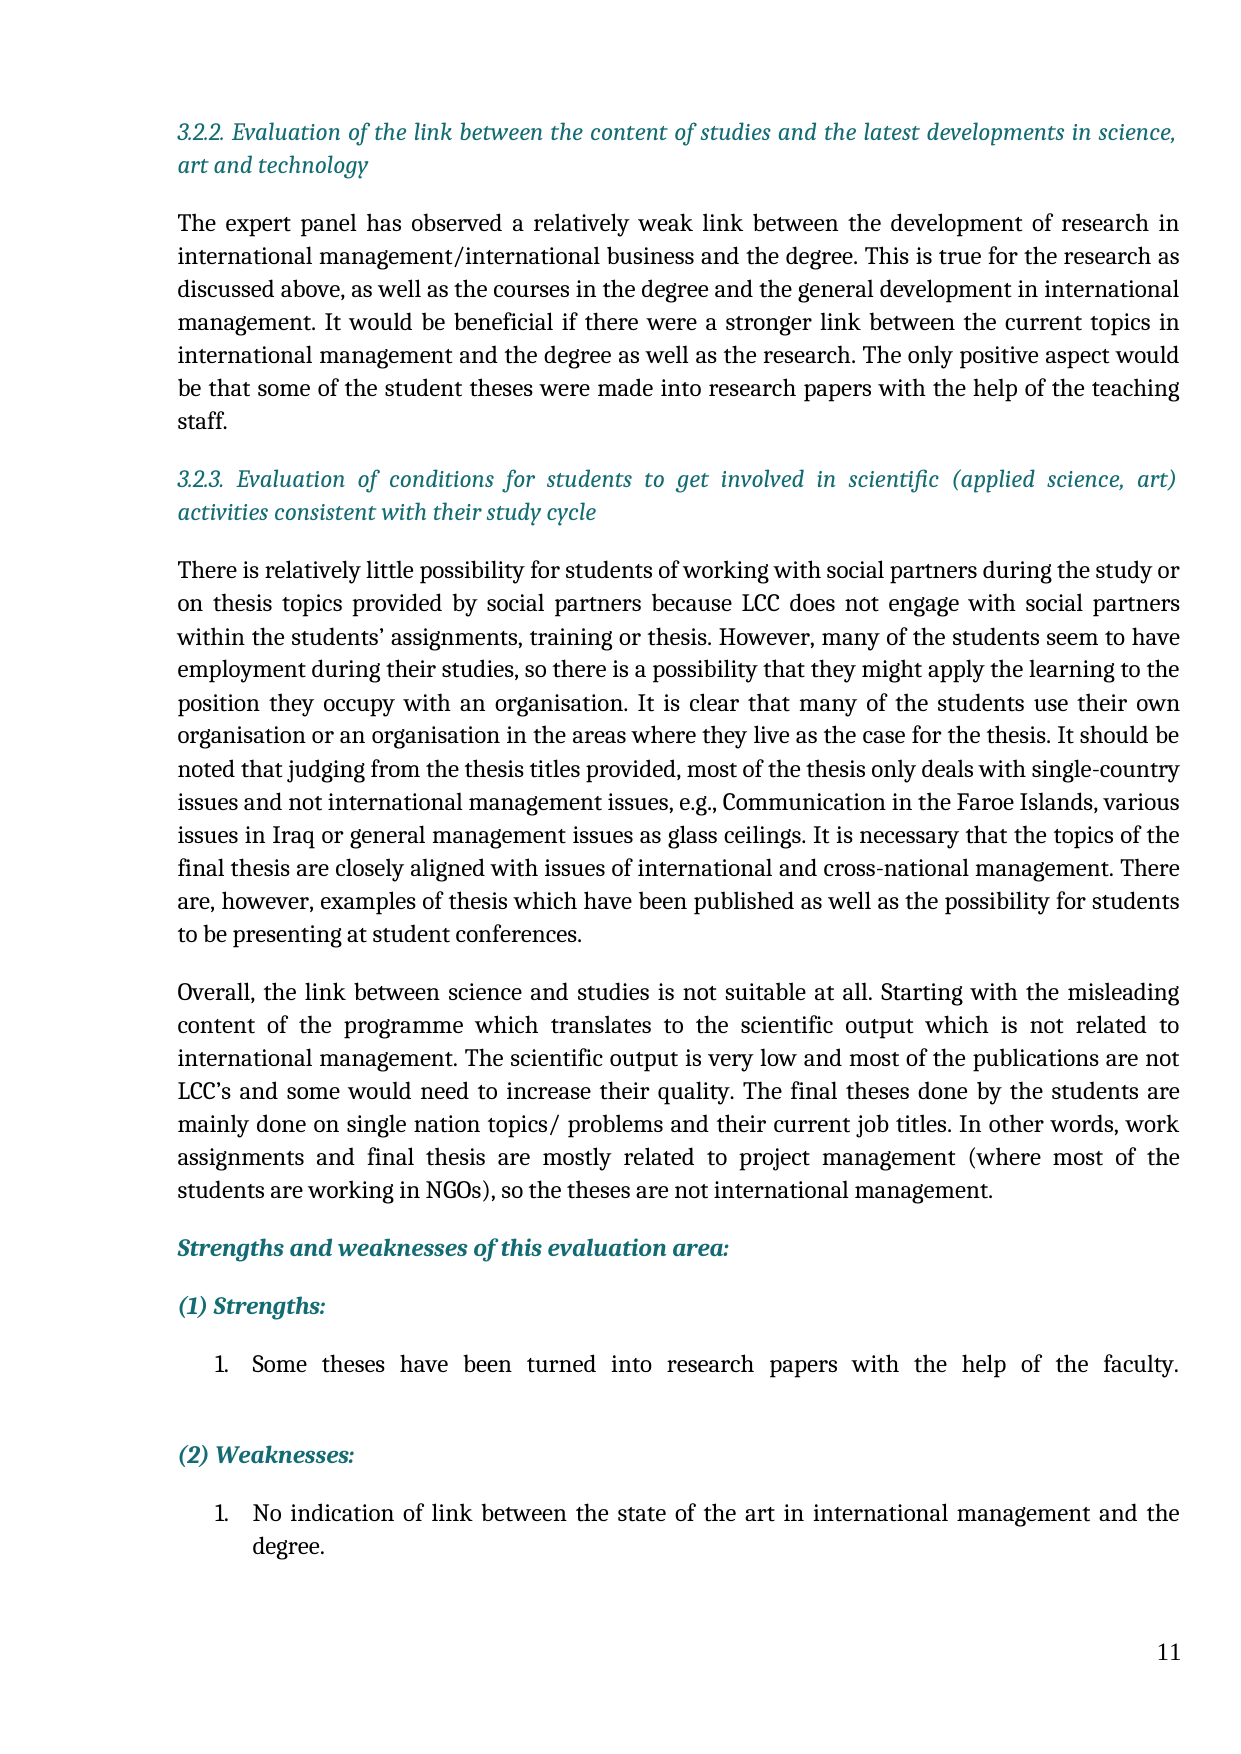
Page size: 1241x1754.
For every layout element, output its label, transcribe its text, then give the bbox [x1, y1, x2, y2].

list Some theses have been turned into research papers with the help of the faculty. [215, 1350, 1181, 1412]
text Strengths and weaknesses of this evaluation area: [177, 1234, 1181, 1262]
text (2) Weaknesses: [177, 1441, 1181, 1469]
text Overall, the link between science and studies is not suitable at all. Starting with the misleading content of the programme which translates to the scientific output which is not related to international management. The scientific output is very low and most of the publications are not LCC’s and some would need to increase their quality. The final theses done by the students are mainly done on single nation topics/ problems and their current job titles. In other words, work assignments and final thesis are mostly related to project management (where most of the students are working in NGOs), so the theses are not international management. [177, 978, 1181, 1204]
text (1) Strengths: [177, 1292, 1181, 1321]
text 3.2.3. Evaluation of conditions for students to get involved in scientific (applied science, art) activities consistent with their study cycle [177, 465, 1181, 527]
list No indication of link between the state of the art in international management and the degree. [215, 1499, 1181, 1561]
text The expert panel has observed a relatively weak link between the development of research in international management/international business and the degree. This is true for the research as discussed above, as well as the courses in the degree and the general development in international management. It would be beneficial if there were a stronger link between the current topics in international management and the degree as well as the research. The only positive aspect would be that some of the student theses were made into research papers with the help of the teaching staff. [177, 209, 1181, 436]
text 3.2.2. Evaluation of the link between the content of studies and the latest developments in science, art and technology [177, 118, 1181, 180]
text There is relatively little possibility for students of working with social partners during the study or on thesis topics provided by social partners because LCC does not engage with social partners within the students’ assignments, training or thesis. However, many of the students seem to have employment during their studies, so there is a possibility that they might apply the learning to the position they occupy with an organisation. It is clear that many of the students use their own organisation or an organisation in the areas where they live as the case for the thesis. It should be noted that judging from the thesis titles provided, most of the thesis only deals with single-country issues and not international management issues, e.g., Communication in the Faroe Islands, various issues in Iraq or general management issues as glass ceilings. It is necessary that the topics of the final thesis are closely aligned with issues of international and cross-national management. There are, however, examples of thesis which have been published as well as the possibility for students to be presenting at student conferences. [177, 556, 1181, 948]
